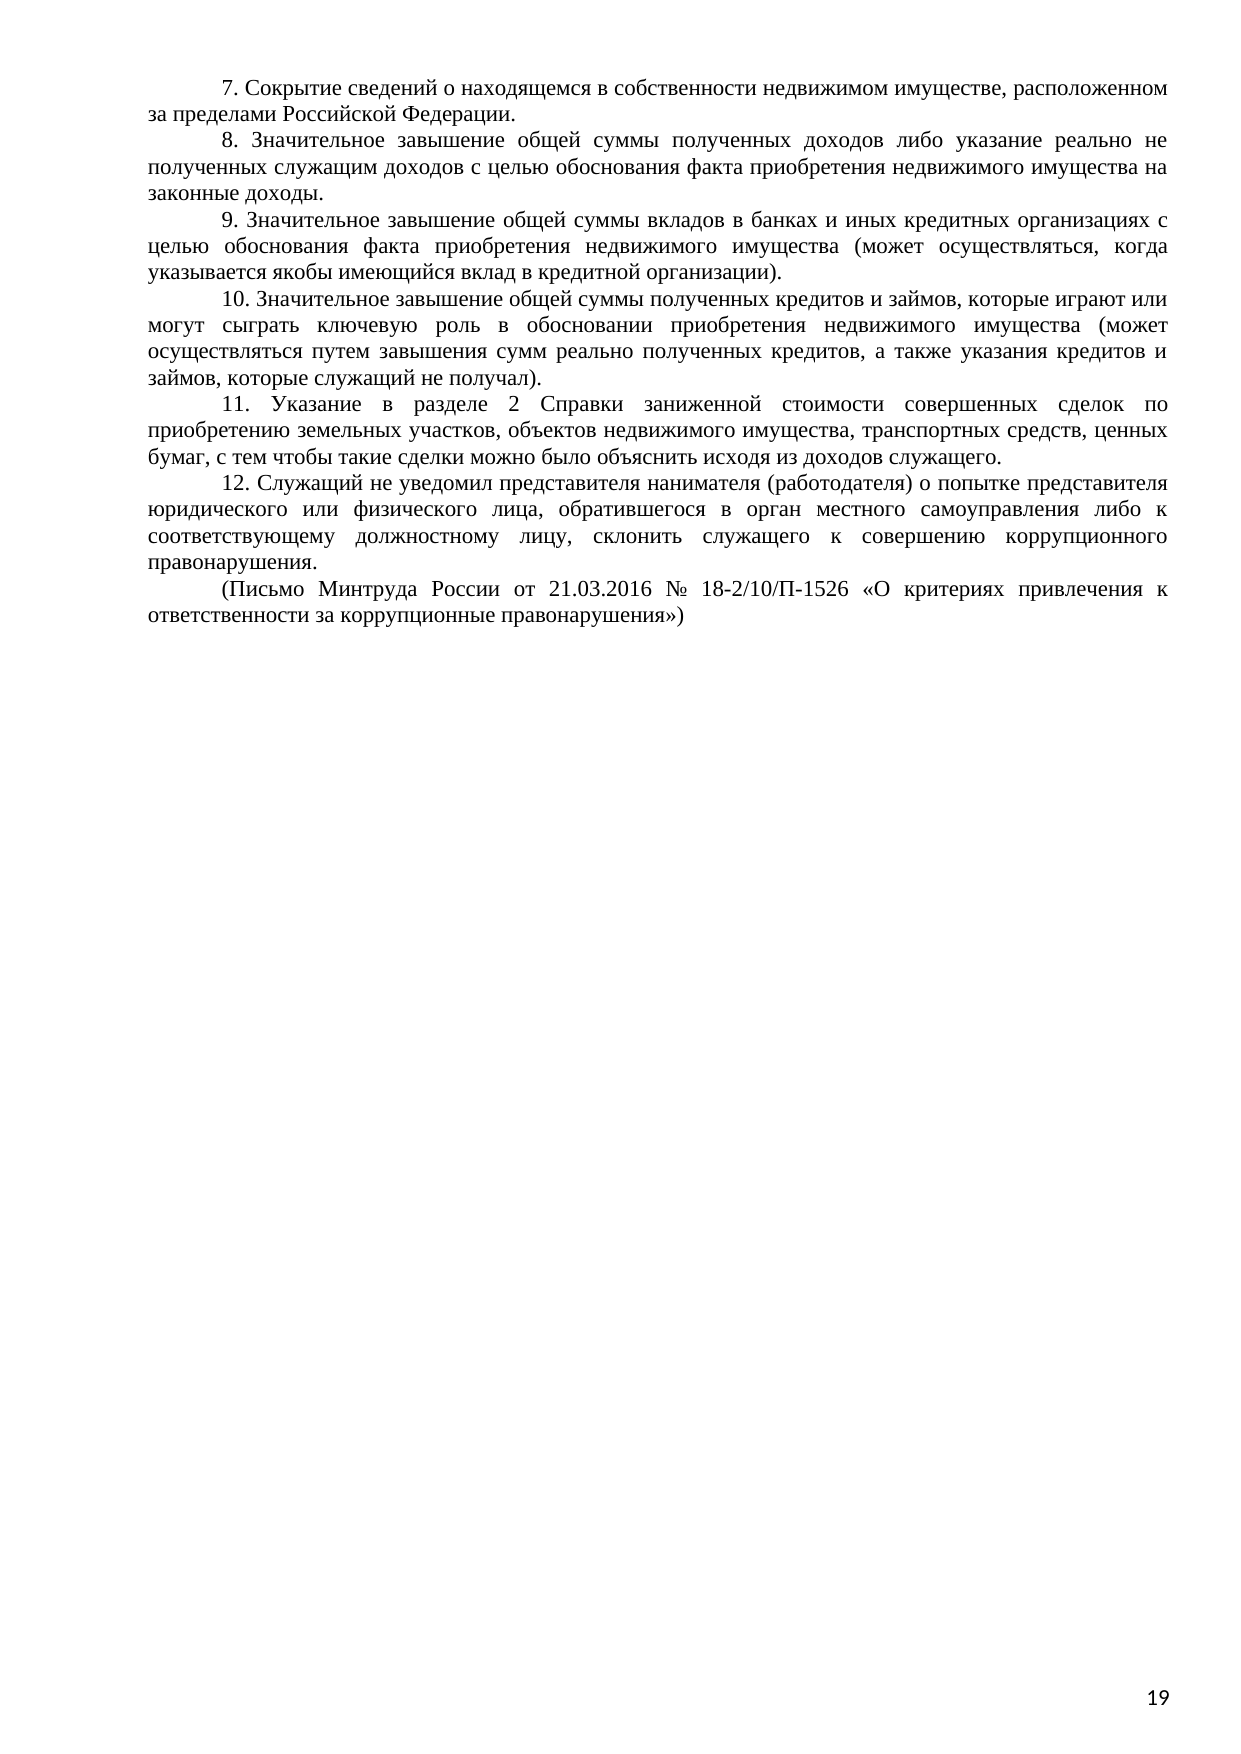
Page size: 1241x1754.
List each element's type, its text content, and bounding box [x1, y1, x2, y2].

text 7. Сокрытие сведений о находящемся в собственности недвижимом имуществе, расположенном за пределами Российской Федерации. [148, 74, 1169, 127]
text 12. Служащий не уведомил представителя нанимателя (работодателя) о попытке представителя юридического или физического лица, обратившегося в орган местного самоуправления либо к соответствующему должностному лицу, склонить служащего к совершению коррупционного правонарушения. [148, 469, 1169, 574]
text 11. Указание в разделе 2 Справки заниженной стоимости совершенных сделок по приобретению земельных участков, объектов недвижимого имущества, транспортных средств, ценных бумаг, с тем чтобы такие сделки можно было объяснить исходя из доходов служащего. [148, 390, 1169, 469]
text 9. Значительное завышение общей суммы вкладов в банках и иных кредитных организациях с целью обоснования факта приобретения недвижимого имущества (может осуществляться, когда указывается якобы имеющийся вклад в кредитной организации). [148, 206, 1169, 285]
text (Письмо Минтруда России от 21.03.2016 № 18-2/10/П-1526 «О критериях привлечения к ответственности за коррупционные правонарушения») [148, 574, 1169, 627]
text 10. Значительное завышение общей суммы полученных кредитов и займов, которые играют или могут сыграть ключевую роль в обосновании приобретения недвижимого имущества (может осуществляться путем завышения сумм реально полученных кредитов, а также указания кредитов и займов, которые служащий не получал). [148, 285, 1169, 390]
text 8. Значительное завышение общей суммы полученных доходов либо указание реально не полученных служащим доходов с целью обоснования факта приобретения недвижимого имущества на законные доходы. [148, 127, 1169, 206]
